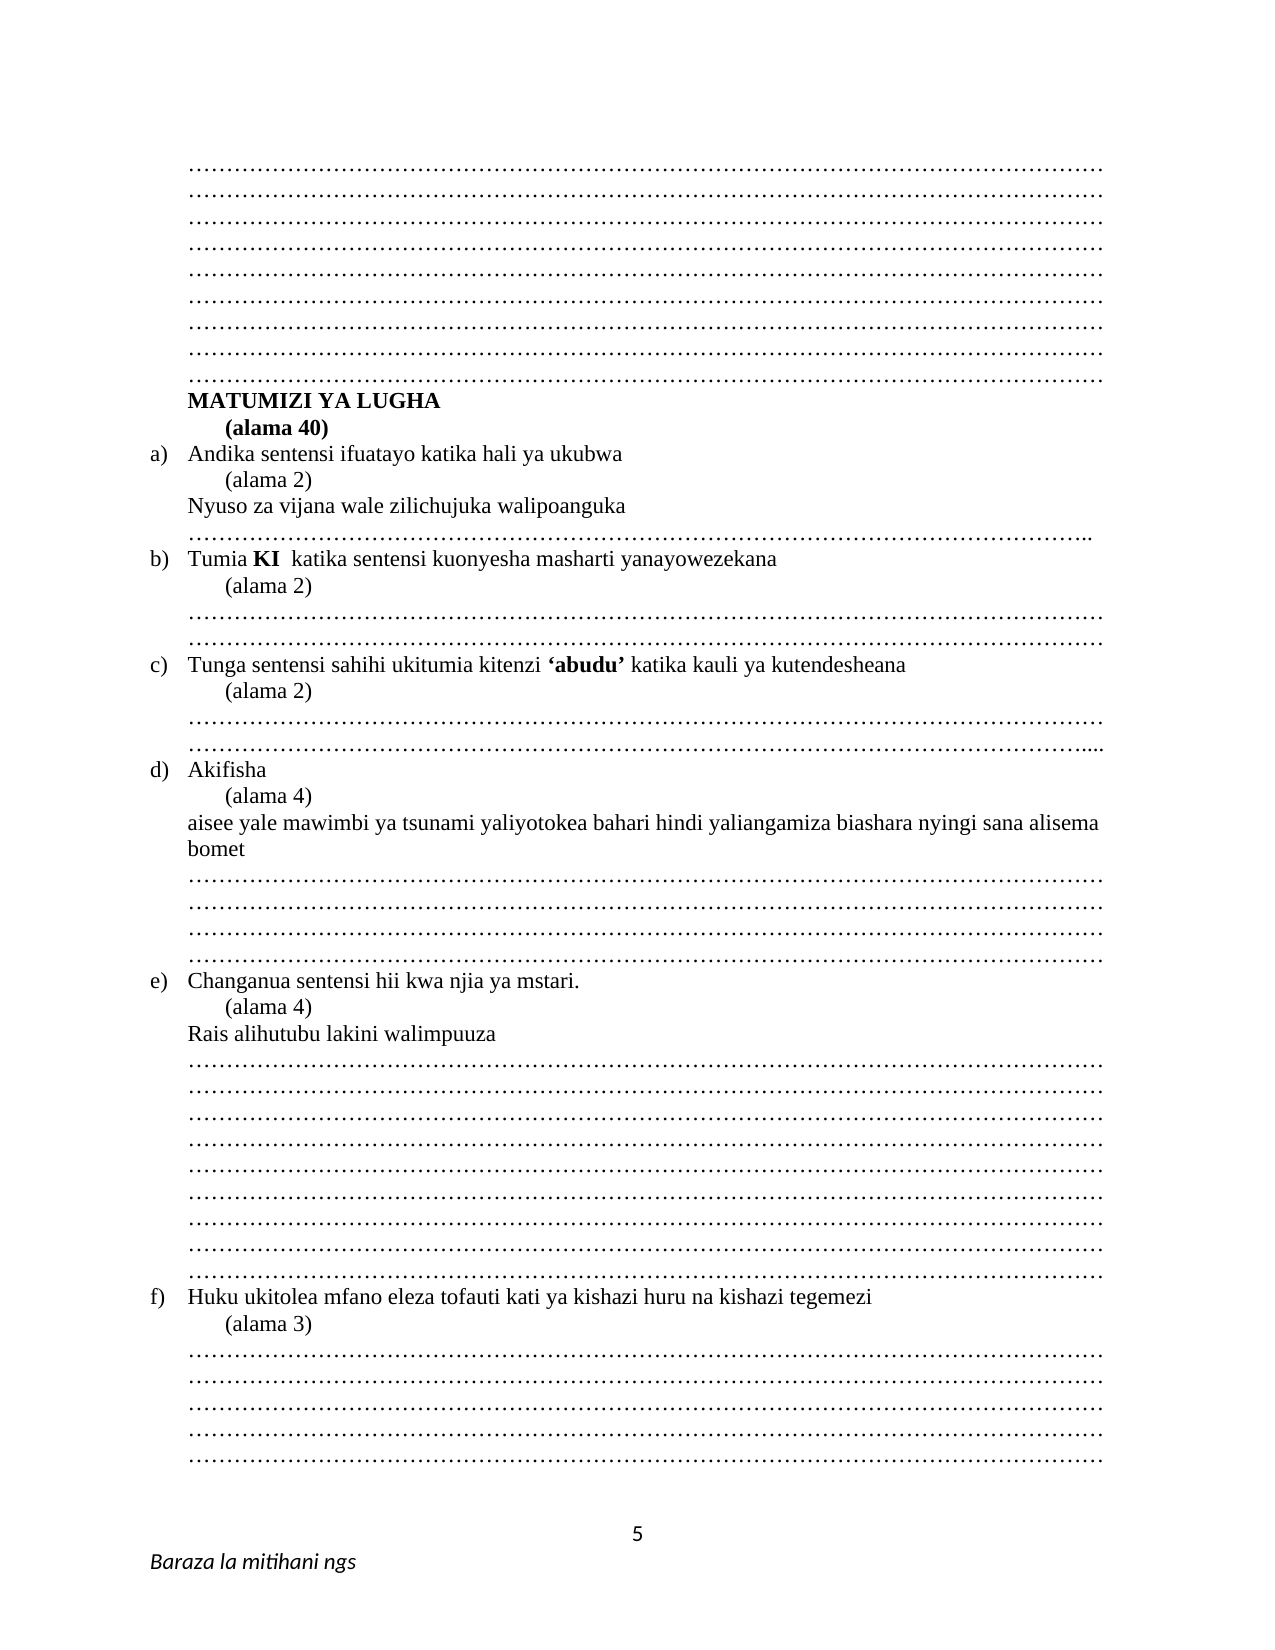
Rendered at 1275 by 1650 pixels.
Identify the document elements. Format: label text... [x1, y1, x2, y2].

list Nyuso za vijana wale zilichujuka walipoanguka [187, 493, 1125, 519]
list Andika sentensi ifuatayo katika hali ya ukubwa (alama 2) [150, 440, 1125, 493]
text MATUMIZI YA LUGHA (alama 40) [187, 387, 1125, 440]
list Akifisha (alama 4) [150, 756, 1125, 809]
list ……………………………………………………………………………………………………………………………………………………………………………………………………………………………………………………………………………………………………………………………………………………………………………………………………………………………………………………………………………………………………………………………………………………………………………………………………………………………………………………………………………………………………………………………………………………………………………………………………………………………………………………………………………………………………………………………………………………………………………………………… [187, 1046, 1125, 1283]
list aisee yale mawimbi ya tsunami yaliyotokea bahari hindi yaliangamiza biashara nyingi sana alisema bomet [187, 809, 1125, 862]
list …………………………………………………………………………………………………………………………………………………………………………………………………………………… [187, 598, 1125, 651]
list …………………………………………………………………………………………………………………………………………………………………………………………………………………………………………………………………………………………………………………………………………………………………………………………………………………………………………………………………………………………………………………………………………………… [187, 1336, 1125, 1468]
list Changanua sentensi hii kwa njia ya mstari. (alama 4) [150, 967, 1125, 1020]
list ………………………………………………………………………………………………………………………………………………………………………………………………………………………………………………………………………………………………………………………………………………………………………………………………………………………………………… [187, 862, 1125, 967]
list Tumia KI katika sentensi kuonyesha masharti yanayowezekana (alama 2) [150, 545, 1125, 598]
list Tunga sentensi sahihi ukitumia kitenzi ‘abudu’ katika kauli ya kutendesheana (alama 2) [150, 651, 1125, 703]
list Huku ukitolea mfano eleza tofauti kati ya kishazi huru na kishazi tegemezi (alama 3) [150, 1283, 1125, 1336]
list ……………………………………………………………………………………………………….. [187, 519, 1125, 545]
list ………………………………………………………………………………………………………………………………………………………………………………………………………………….... [187, 703, 1125, 756]
list Rais alihutubu lakini walimpuuza [187, 1020, 1125, 1046]
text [187, 150, 1125, 387]
